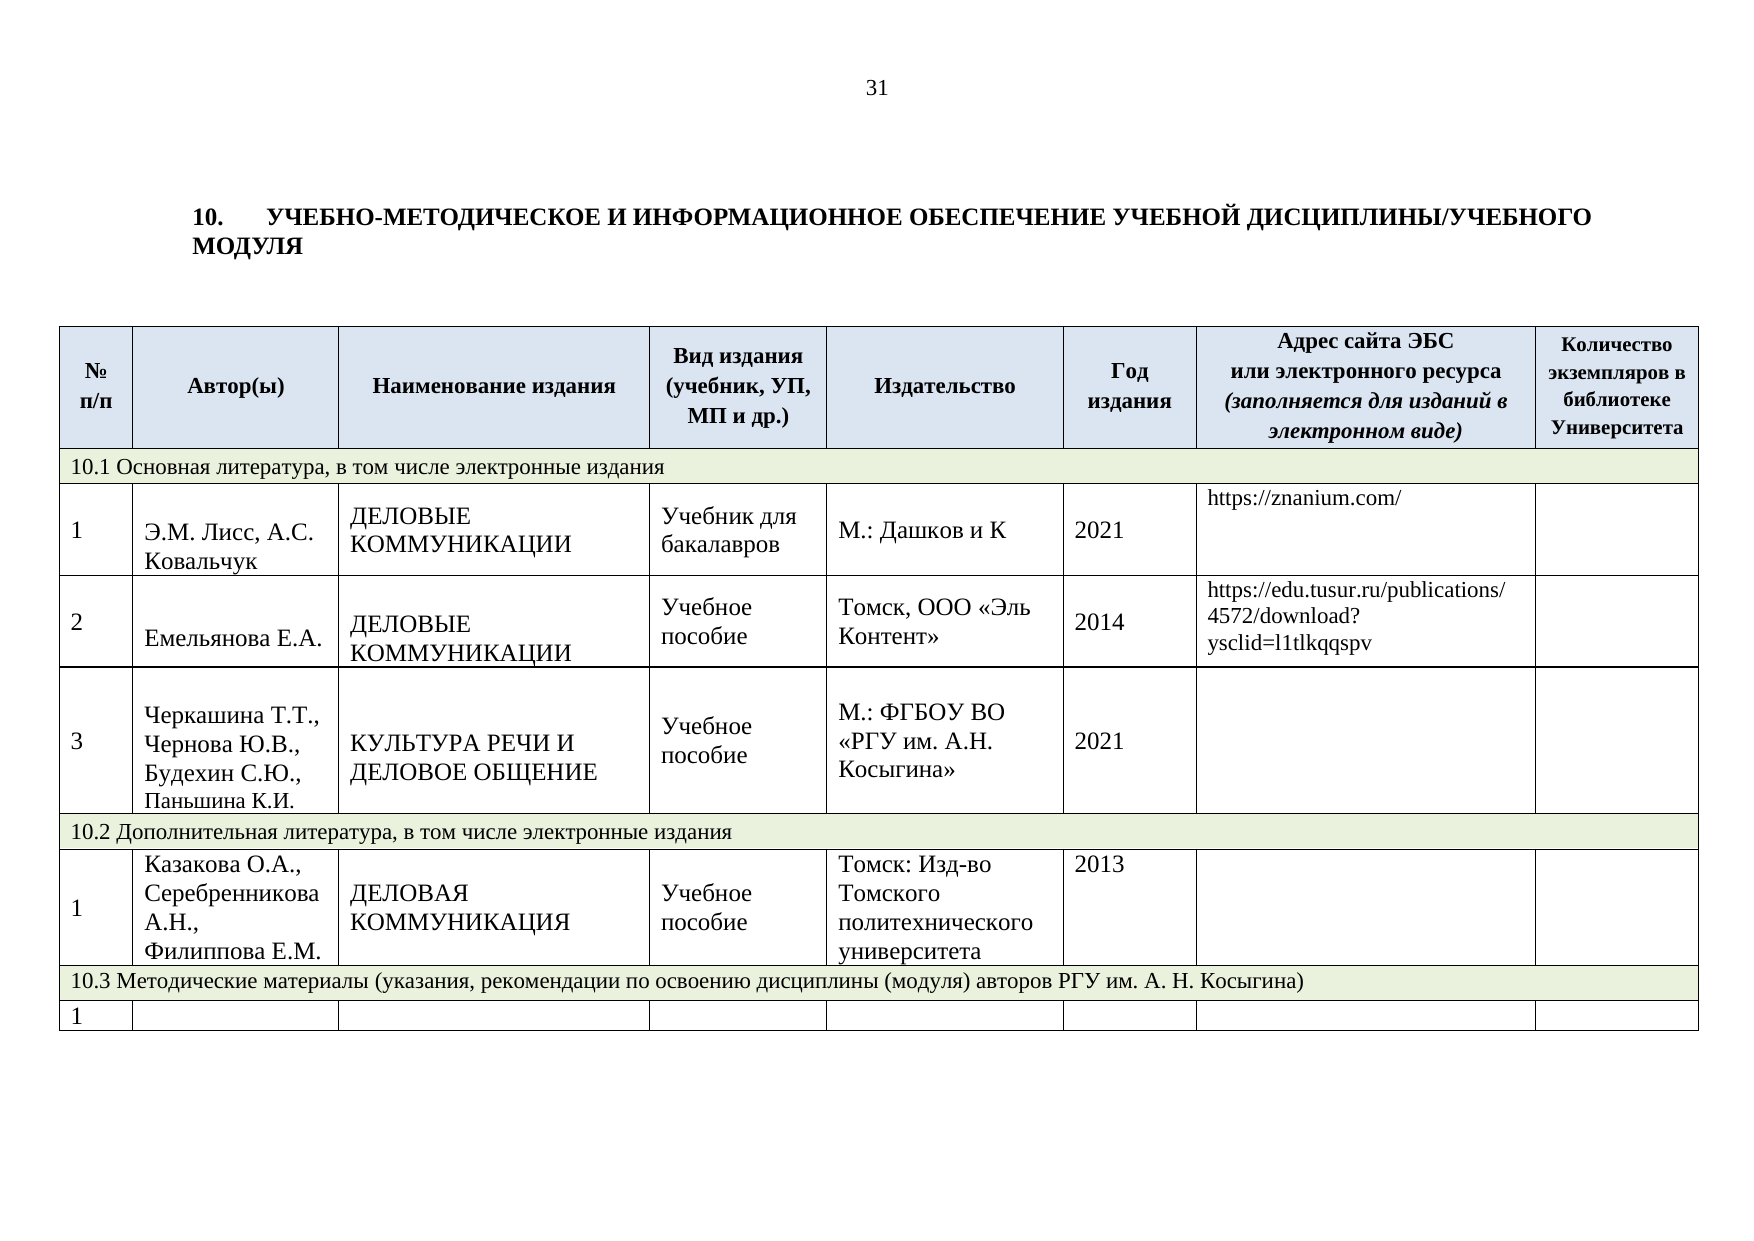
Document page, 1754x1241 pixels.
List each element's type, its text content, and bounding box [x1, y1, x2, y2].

table_cell [1536, 576, 1698, 666]
table_header Наименование издания [339, 327, 649, 448]
table_cell 10.1 Основная литература, в том числе электронные издания [60, 449, 1698, 483]
table_cell [650, 1001, 826, 1030]
subtitle УЧЕБНО-МЕТОДИЧЕСКОЕ И ИНФОРМАЦИОННОЕ ОБЕСПЕЧЕНИЕ УЧЕБНОЙ ДИСЦИПЛИНЫ/УЧЕБНОГО МОДУЛЯ [192, 202, 1636, 260]
table_cell Учебник для бакалавров [650, 484, 826, 575]
table_header Адрес сайта ЭБС или электронного ресурса (заполняется для изданий в электронном виде) [1197, 327, 1535, 448]
table_cell [1197, 668, 1535, 813]
table_cell https://znanium.com/ [1197, 484, 1535, 575]
table_cell 1 [60, 484, 132, 575]
table_header Вид издания (учебник, УП, МП и др.) [650, 327, 826, 448]
table_cell [1064, 1001, 1196, 1030]
table_cell Черкашина Т.Т., Чернова Ю.В., Будехин С.Ю., Паньшина К.И. [133, 668, 338, 813]
table_cell Томск: Изд-во Томского политехнического университета [827, 850, 1063, 964]
table_cell 3 [60, 668, 132, 813]
table_cell Учебное пособие [650, 850, 826, 964]
table_cell [1536, 850, 1698, 964]
table_cell Томск, ООО «Эль Контент» [827, 576, 1063, 666]
table_cell КУЛЬТУРА РЕЧИ И ДЕЛОВОЕ ОБЩЕНИЕ [339, 668, 649, 813]
table_header Автор(ы) [133, 327, 338, 448]
table_cell 1 [60, 1001, 132, 1030]
table_cell 10.3 Методические материалы (указания, рекомендации по освоению дисциплины (модуля) авторов РГУ им. А. Н. Косыгина) [60, 966, 1698, 1000]
table_cell М.: ФГБОУ ВО «РГУ им. А.Н. Косыгина» [827, 668, 1063, 813]
table_header Издательство [827, 327, 1063, 448]
table_cell [1197, 850, 1535, 964]
table_cell [1536, 1001, 1698, 1030]
table_cell 10.2 Дополнительная литература, в том числе электронные издания [60, 814, 1698, 848]
table_cell Учебное пособие [650, 668, 826, 813]
table_cell [827, 1001, 1063, 1030]
table_cell Казакова О.А., Серебренникова А.Н., Филиппова Е.М. [133, 850, 338, 964]
table_cell 2014 [1064, 576, 1196, 666]
table_cell 2021 [1064, 668, 1196, 813]
table_cell [1197, 1001, 1535, 1030]
table_header № п/п [60, 327, 132, 448]
table_cell Емельянова Е.А. [133, 576, 338, 666]
table_cell 2013 [1064, 850, 1196, 964]
table_cell М.: Дашков и К [827, 484, 1063, 575]
table_cell ДЕЛОВЫЕ КОММУНИКАЦИИ [339, 576, 649, 666]
table_cell Э.М. Лисс, А.С. Ковальчук [133, 484, 338, 575]
table_cell 1 [60, 850, 132, 964]
table_cell [1536, 484, 1698, 575]
table_cell 2021 [1064, 484, 1196, 575]
table_cell ДЕЛОВЫЕ КОММУНИКАЦИИ [339, 484, 649, 575]
table_cell [1536, 668, 1698, 813]
table_header Количество экземпляров в библиотеке Университета [1536, 327, 1698, 448]
table_cell [339, 1001, 649, 1030]
table_cell Учебное пособие [650, 576, 826, 666]
table_cell 2 [60, 576, 132, 666]
table_cell ДЕЛОВАЯ КОММУНИКАЦИЯ [339, 850, 649, 964]
table_cell https://edu.tusur.ru/publications/4572/download?ysclid=l1tlkqqspv [1197, 576, 1535, 666]
table_cell [133, 1001, 338, 1030]
table_header Год издания [1064, 327, 1196, 448]
